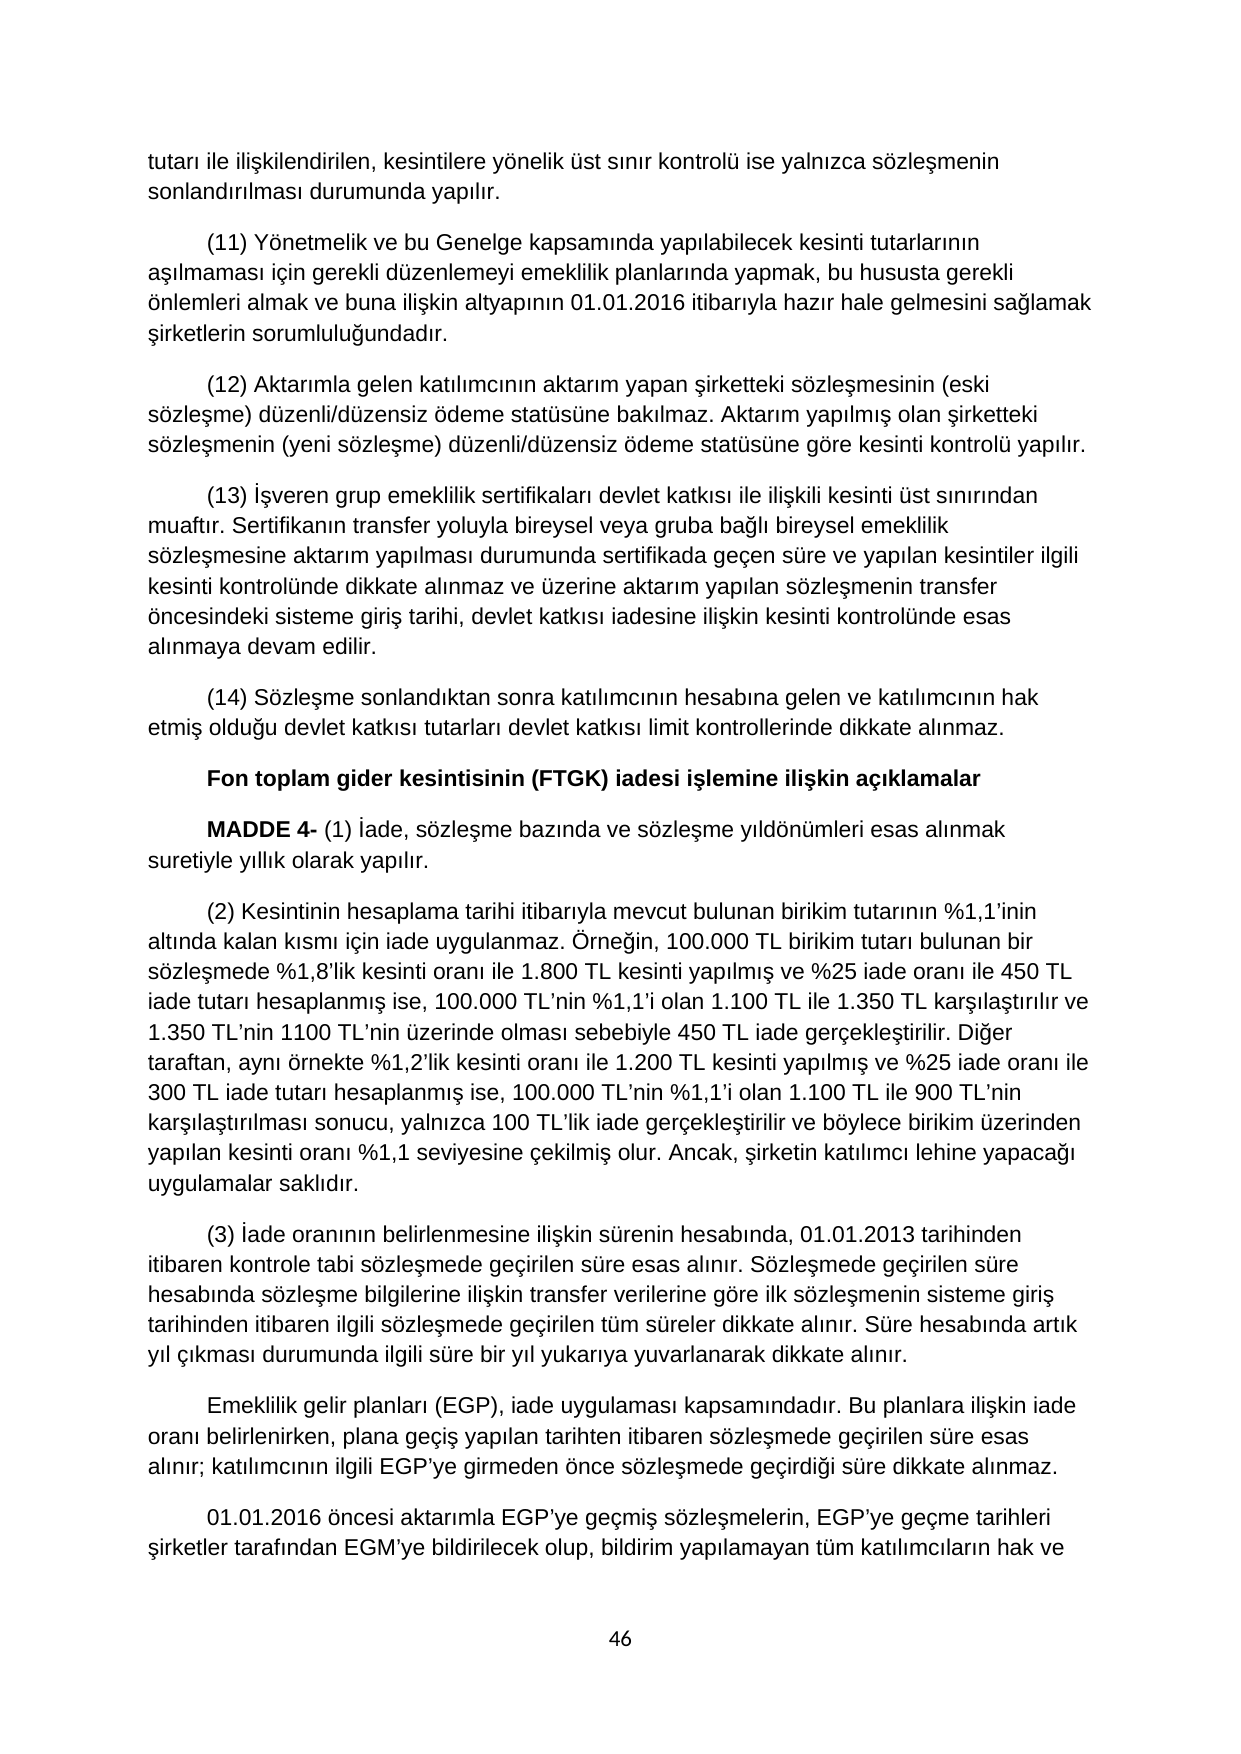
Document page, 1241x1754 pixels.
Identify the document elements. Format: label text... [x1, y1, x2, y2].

text (2) Kesintinin hesaplama tarihi itibarıyla mevcut bulunan birikim tutarının %1,1’inin altında kalan kısmı için iade uygulanmaz. Örneğin, 100.000 TL birikim tutarı bulunan bir sözleşmede %1,8’lik kesinti oranı ile 1.800 TL kesinti yapılmış ve %25 iade oranı ile 450 TL iade tutarı hesaplanmış ise, 100.000 TL’nin %1,1’i olan 1.100 TL ile 1.350 TL karşılaştırılır ve 1.350 TL’nin 1100 TL’nin üzerinde olması sebebiyle 450 TL iade gerçekleştirilir. Diğer taraftan, aynı örnekte %1,2’lik kesinti oranı ile 1.200 TL kesinti yapılmış ve %25 iade oranı ile 300 TL iade tutarı hesaplanmış ise, 100.000 TL’nin %1,1’i olan 1.100 TL ile 900 TL’nin karşılaştırılması sonucu, yalnızca 100 TL’lik iade gerçekleştirilir ve böylece birikim üzerinden yapılan kesinti oranı %1,1 seviyesine çekilmiş olur. Ancak, şirketin katılımcı lehine yapacağı uygulamalar saklıdır. [148, 898, 1093, 1196]
text (12) Aktarımla gelen katılımcının aktarım yapan şirketteki sözleşmesinin (eski sözleşme) düzenli/düzensiz ödeme statüsüne bakılmaz. Aktarım yapılmış olan şirketteki sözleşmenin (yeni sözleşme) düzenli/düzensiz ödeme statüsüne göre kesinti kontrolü yapılır. [148, 371, 1093, 457]
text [148, 1504, 1093, 1560]
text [148, 148, 1093, 204]
text Fon toplam gider kesintisinin (FTGK) iadesi işlemine ilişkin açıklamalar [148, 765, 1093, 792]
text (14) Sözleşme sonlandıktan sonra katılımcının hesabına gelen ve katılımcının hak etmiş olduğu devlet katkısı tutarları devlet katkısı limit kontrollerinde dikkate alınmaz. [148, 684, 1093, 741]
text (3) İade oranının belirlenmesine ilişkin sürenin hesabında, 01.01.2013 tarihinden itibaren kontrole tabi sözleşmede geçirilen süre esas alınır. Sözleşmede geçirilen süre hesabında sözleşme bilgilerine ilişkin transfer verilerine göre ilk sözleşmenin sisteme giriş tarihinden itibaren ilgili sözleşmede geçirilen tüm süreler dikkate alınır. Süre hesabında artık yıl çıkması durumunda ilgili süre bir yıl yukarıya yuvarlanarak dikkate alınır. [148, 1221, 1093, 1368]
text (13) İşveren grup emeklilik sertifikaları devlet katkısı ile ilişkili kesinti üst sınırından muaftır. Sertifikanın transfer yoluyla bireysel veya gruba bağlı bireysel emeklilik sözleşmesine aktarım yapılması durumunda sertifikada geçen süre ve yapılan kesintiler ilgili kesinti kontrolünde dikkate alınmaz ve üzerine aktarım yapılan sözleşmenin transfer öncesindeki sisteme giriş tarihi, devlet katkısı iadesine ilişkin kesinti kontrolünde esas alınmaya devam edilir. [148, 482, 1093, 659]
text MADDE 4- (1) İade, sözleşme bazında ve sözleşme yıldönümleri esas alınmak suretiyle yıllık olarak yapılır. [148, 816, 1093, 873]
text (11) Yönetmelik ve bu Genelge kapsamında yapılabilecek kesinti tutarlarının aşılmaması için gerekli düzenlemeyi emeklilik planlarında yapmak, bu hususta gerekli önlemleri almak ve buna ilişkin altyapının 01.01.2016 itibarıyla hazır hale gelmesini sağlamak şirketlerin sorumluluğundadır. [148, 229, 1093, 346]
text Emeklilik gelir planları (EGP), iade uygulaması kapsamındadır. Bu planlara ilişkin iade oranı belirlenirken, plana geçiş yapılan tarihten itibaren sözleşmede geçirilen süre esas alınır; katılımcının ilgili EGP’ye girmeden önce sözleşmede geçirdiği süre dikkate alınmaz. [148, 1392, 1093, 1479]
